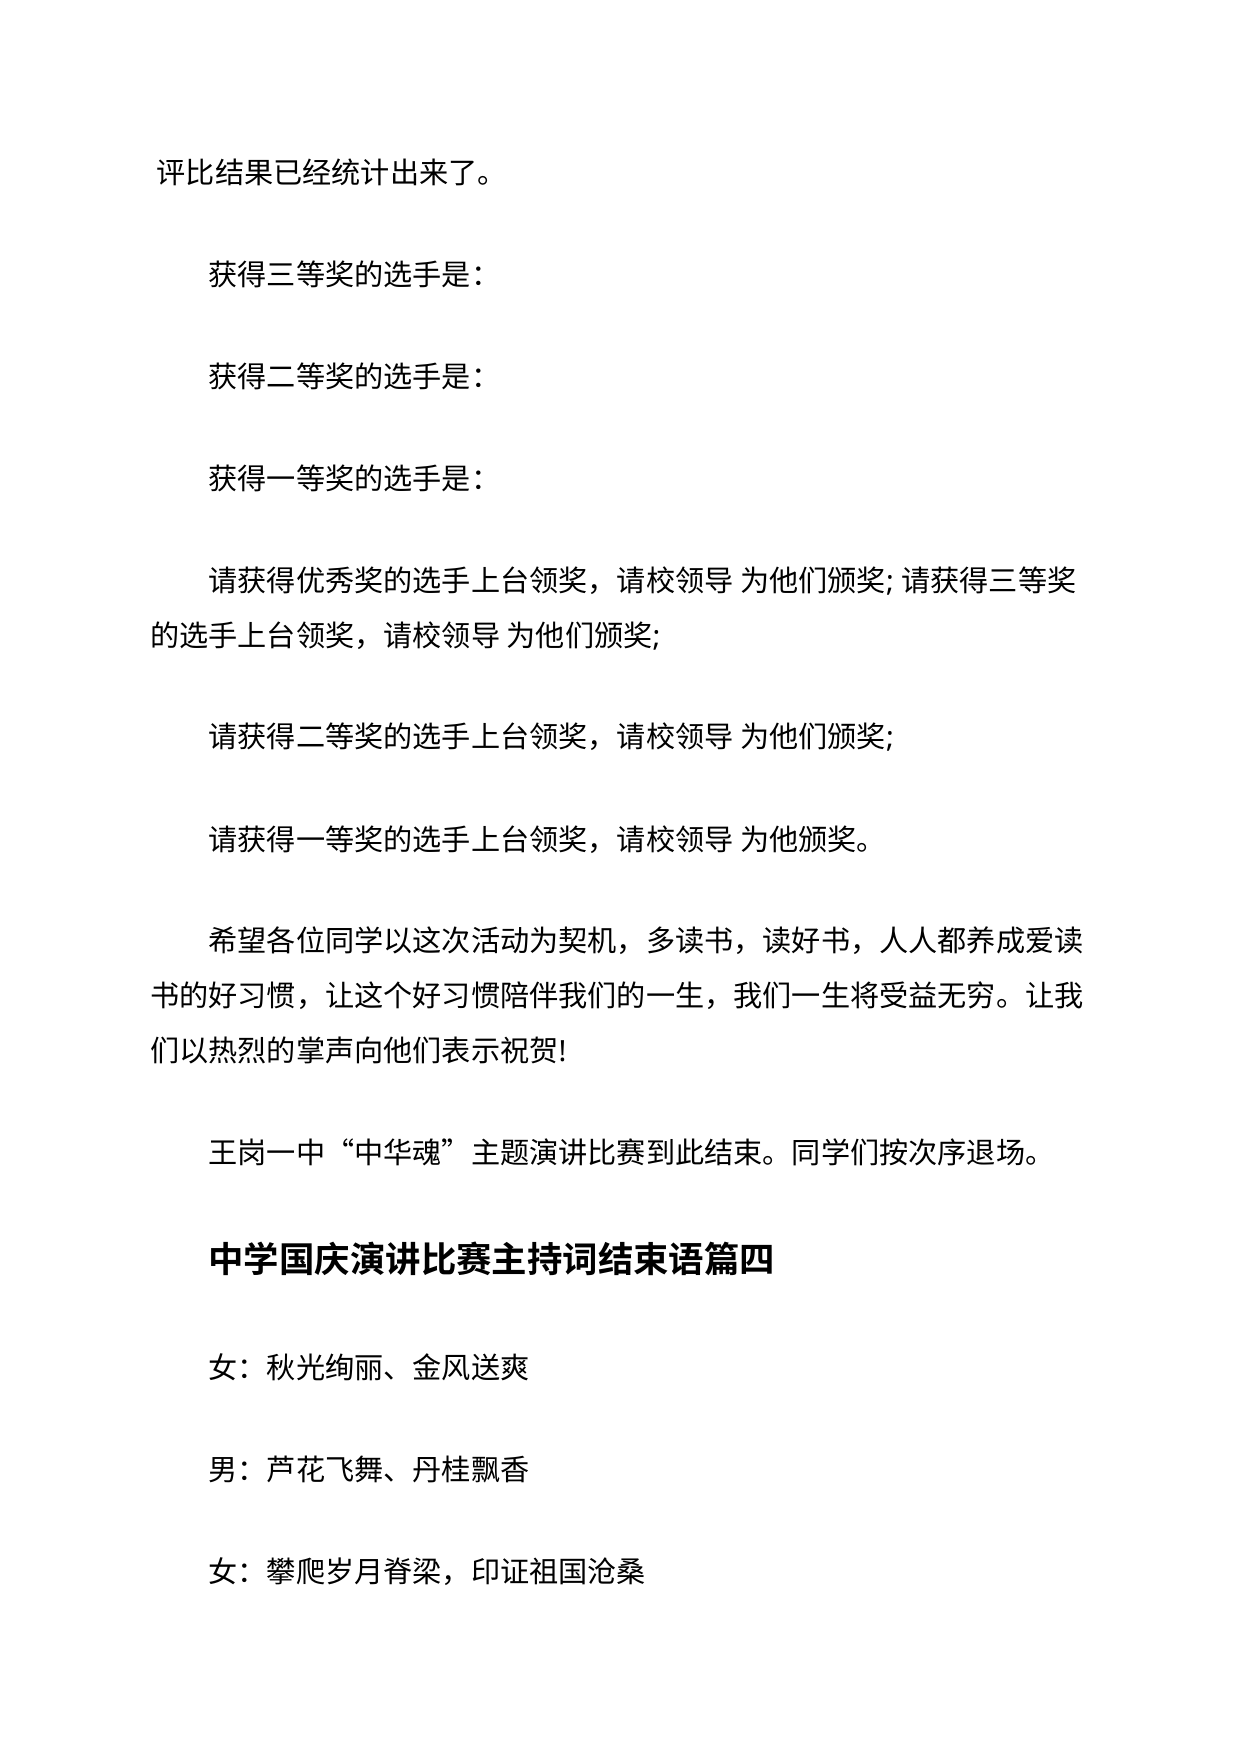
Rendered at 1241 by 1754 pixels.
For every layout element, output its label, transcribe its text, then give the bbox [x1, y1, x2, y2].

text 请获得二等奖的选手上台领奖，请校领导 为他们颁奖; [150, 714, 1090, 756]
text 获得一等奖的选手是： [150, 455, 1090, 498]
text 获得三等奖的选手是： [150, 252, 1090, 294]
text 男：芦花飞舞、丹桂飘香 [150, 1447, 1090, 1489]
text 获得二等奖的选手是： [150, 353, 1090, 396]
text 请获得优秀奖的选手上台领奖，请校领导 为他们颁奖; 请获得三等奖的选手上台领奖，请校领导 为他们颁奖; [150, 557, 1090, 654]
text 中学国庆演讲比赛主持词结束语篇四 [150, 1231, 1090, 1283]
text 女：秋光绚丽、金风送爽 [150, 1345, 1090, 1387]
text 女：攀爬岁月脊梁，印证祖国沧桑 [150, 1548, 1090, 1591]
text 希望各位同学以这次活动为契机，多读书，读好书，人人都养成爱读书的好习惯，让这个好习惯陪伴我们的一生，我们一生将受益无穷。让我们以热烈的掌声向他们表示祝贺! [150, 918, 1090, 1070]
text 王岗一中“中华魂”主题演讲比赛到此结束。同学们按次序退场。 [150, 1129, 1090, 1172]
text 请获得一等奖的选手上台领奖，请校领导 为他颁奖。 [150, 816, 1090, 858]
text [150, 150, 1090, 192]
